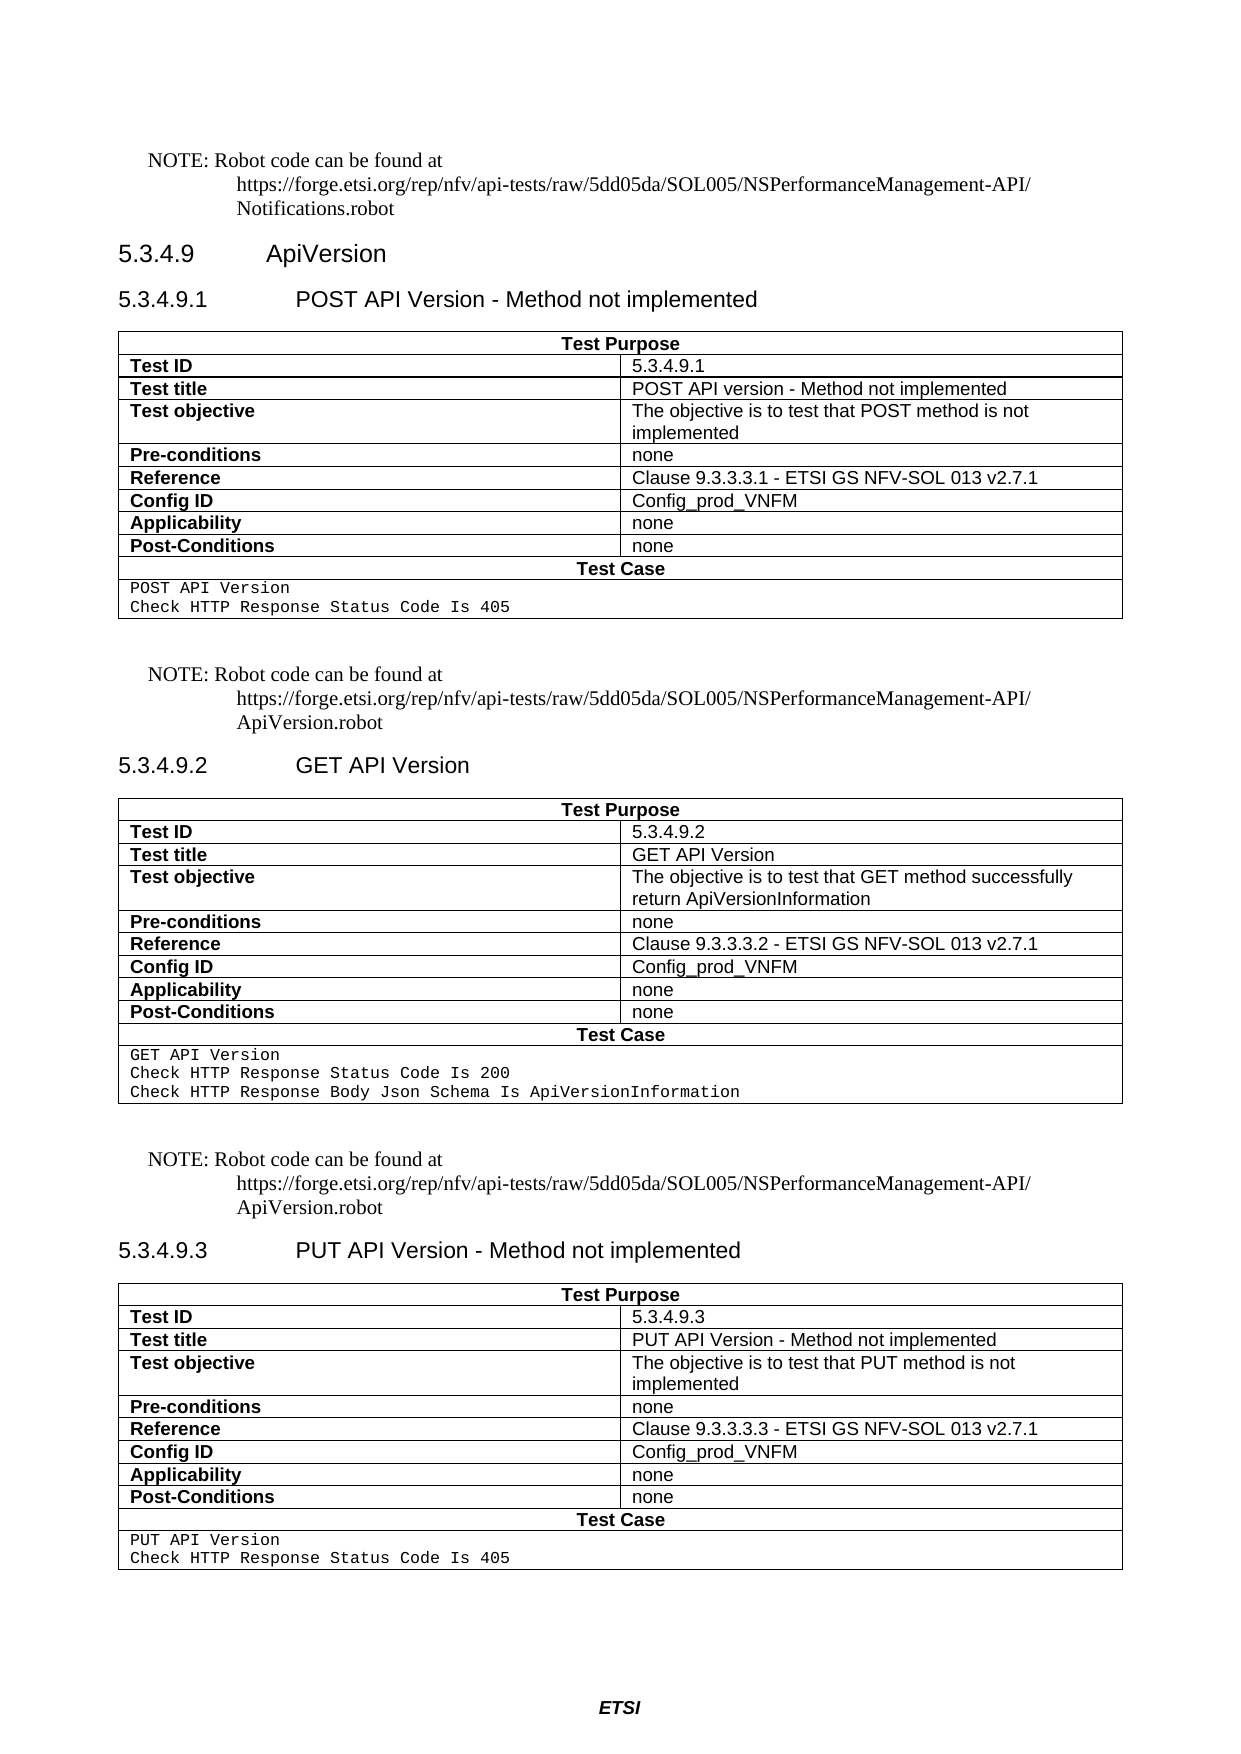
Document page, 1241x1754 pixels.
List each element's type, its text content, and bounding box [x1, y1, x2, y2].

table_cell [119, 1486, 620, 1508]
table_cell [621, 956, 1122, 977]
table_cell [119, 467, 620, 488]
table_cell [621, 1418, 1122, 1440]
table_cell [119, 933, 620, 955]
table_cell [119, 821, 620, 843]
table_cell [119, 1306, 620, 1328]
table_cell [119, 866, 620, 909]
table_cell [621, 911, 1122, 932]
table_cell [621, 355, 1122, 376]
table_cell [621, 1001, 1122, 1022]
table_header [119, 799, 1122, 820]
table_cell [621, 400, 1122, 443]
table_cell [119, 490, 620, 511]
text NOTE: Robot code can be found at https://forge.etsi.org/rep/nfv/api-tests/raw/5dd05da/SOL005/NSPerformanceManagement-API/ApiVersion.robot [148, 1147, 1122, 1219]
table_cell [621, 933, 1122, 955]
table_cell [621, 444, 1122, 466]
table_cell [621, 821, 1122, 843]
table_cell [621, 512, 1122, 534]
text NOTE: Robot code can be found at https://forge.etsi.org/rep/nfv/api-tests/raw/5dd05da/SOL005/NSPerformanceManagement-API/Notifications.robot [148, 148, 1122, 220]
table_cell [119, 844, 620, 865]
subtitle 5.3.4.9.1 POST API Version - Method not implemented [118, 286, 1122, 312]
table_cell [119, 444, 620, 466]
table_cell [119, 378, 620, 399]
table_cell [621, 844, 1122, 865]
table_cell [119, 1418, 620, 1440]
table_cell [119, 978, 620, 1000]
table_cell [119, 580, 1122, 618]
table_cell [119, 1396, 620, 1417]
subtitle 5.3.4.9.3 PUT API Version - Method not implemented [118, 1237, 1122, 1264]
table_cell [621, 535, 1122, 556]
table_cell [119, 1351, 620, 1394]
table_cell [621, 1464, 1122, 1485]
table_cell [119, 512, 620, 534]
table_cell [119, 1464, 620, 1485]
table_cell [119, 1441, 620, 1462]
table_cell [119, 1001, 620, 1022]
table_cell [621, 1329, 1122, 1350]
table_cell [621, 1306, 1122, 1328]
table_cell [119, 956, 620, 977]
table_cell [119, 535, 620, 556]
text NOTE: Robot code can be found at https://forge.etsi.org/rep/nfv/api-tests/raw/5dd05da/SOL005/NSPerformanceManagement-API/ApiVersion.robot [148, 661, 1122, 734]
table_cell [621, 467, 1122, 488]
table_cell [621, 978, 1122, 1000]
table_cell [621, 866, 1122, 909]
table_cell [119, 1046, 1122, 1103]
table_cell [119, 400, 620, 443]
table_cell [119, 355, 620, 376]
subtitle 5.3.4.9.2 GET API Version [118, 752, 1122, 779]
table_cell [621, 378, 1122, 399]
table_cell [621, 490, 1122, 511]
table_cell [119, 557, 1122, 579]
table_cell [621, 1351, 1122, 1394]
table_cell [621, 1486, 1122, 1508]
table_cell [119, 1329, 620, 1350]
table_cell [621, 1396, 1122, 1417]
subtitle 5.3.4.9 ApiVersion [118, 239, 1122, 267]
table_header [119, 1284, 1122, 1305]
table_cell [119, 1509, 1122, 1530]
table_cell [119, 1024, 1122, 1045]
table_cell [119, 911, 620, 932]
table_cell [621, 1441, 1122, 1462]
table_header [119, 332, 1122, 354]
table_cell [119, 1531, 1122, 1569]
